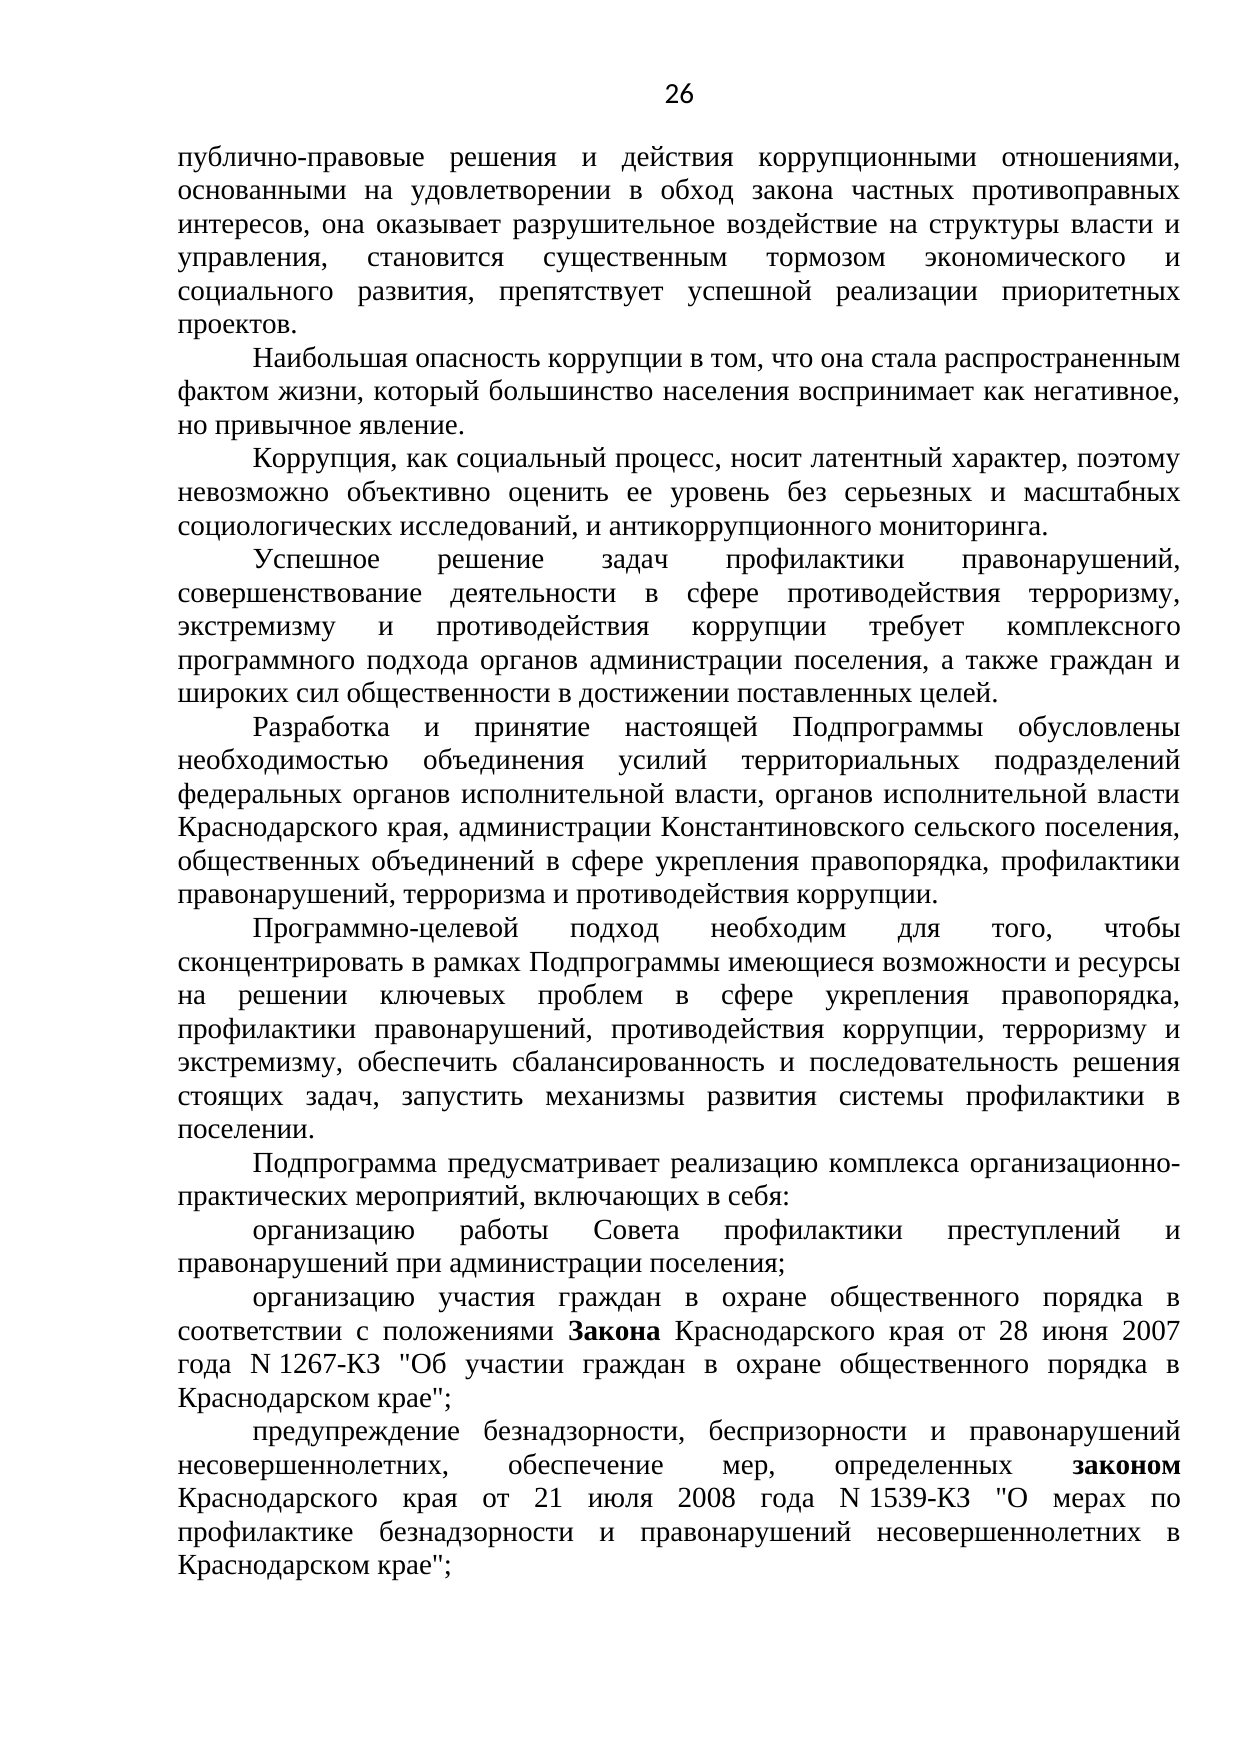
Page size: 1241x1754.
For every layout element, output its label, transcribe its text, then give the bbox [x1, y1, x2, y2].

text предупреждение безнадзорности, беспризорности и правонарушений несовершеннолетних, обеспечение мер, определенных законом Краснодарского края от 21 июля 2008 года N 1539-КЗ "О мерах по профилактике безнадзорности и правонарушений несовершеннолетних в Краснодарском крае"; [177, 1413, 1181, 1581]
text Подпрограмма предусматривает реализацию комплекса организационно-практических мероприятий, включающих в себя: [177, 1145, 1181, 1212]
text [177, 139, 1181, 340]
text Наибольшая опасность коррупции в том, что она стала распространенным фактом жизни, который большинство населения воспринимает как негативное, но привычное явление. [177, 340, 1181, 441]
text Успешное решение задач профилактики правонарушений, совершенствование деятельности в сфере противодействия терроризму, экстремизму и противодействия коррупции требует комплексного программного подхода органов администрации поселения, а также граждан и широких сил общественности в достижении поставленных целей. [177, 541, 1181, 709]
text организацию участия граждан в охране общественного порядка в соответствии с положениями Закона Краснодарского края от 28 июня 2007 года N 1267-КЗ "Об участии граждан в охране общественного порядка в Краснодарском крае"; [177, 1279, 1181, 1413]
text Коррупция, как социальный процесс, носит латентный характер, поэтому невозможно объективно оценить ее уровень без серьезных и масштабных социологических исследований, и антикоррупционного мониторинга. [177, 441, 1181, 541]
text организацию работы Совета профилактики преступлений и правонарушений при администрации поселения; [177, 1212, 1181, 1279]
text Разработка и принятие настоящей Подпрограммы обусловлены необходимостью объединения усилий территориальных подразделений федеральных органов исполнительной власти, органов исполнительной власти Краснодарского края, администрации Константиновского сельского поселения, общественных объединений в сфере укрепления правопорядка, профилактики правонарушений, терроризма и противодействия коррупции. [177, 709, 1181, 910]
text Программно-целевой подход необходим для того, чтобы сконцентрировать в рамках Подпрограммы имеющиеся возможности и ресурсы на решении ключевых проблем в сфере укрепления правопорядка, профилактики правонарушений, противодействия коррупции, терроризму и экстремизму, обеспечить сбалансированность и последовательность решения стоящих задач, запустить механизмы развития системы профилактики в поселении. [177, 910, 1181, 1145]
